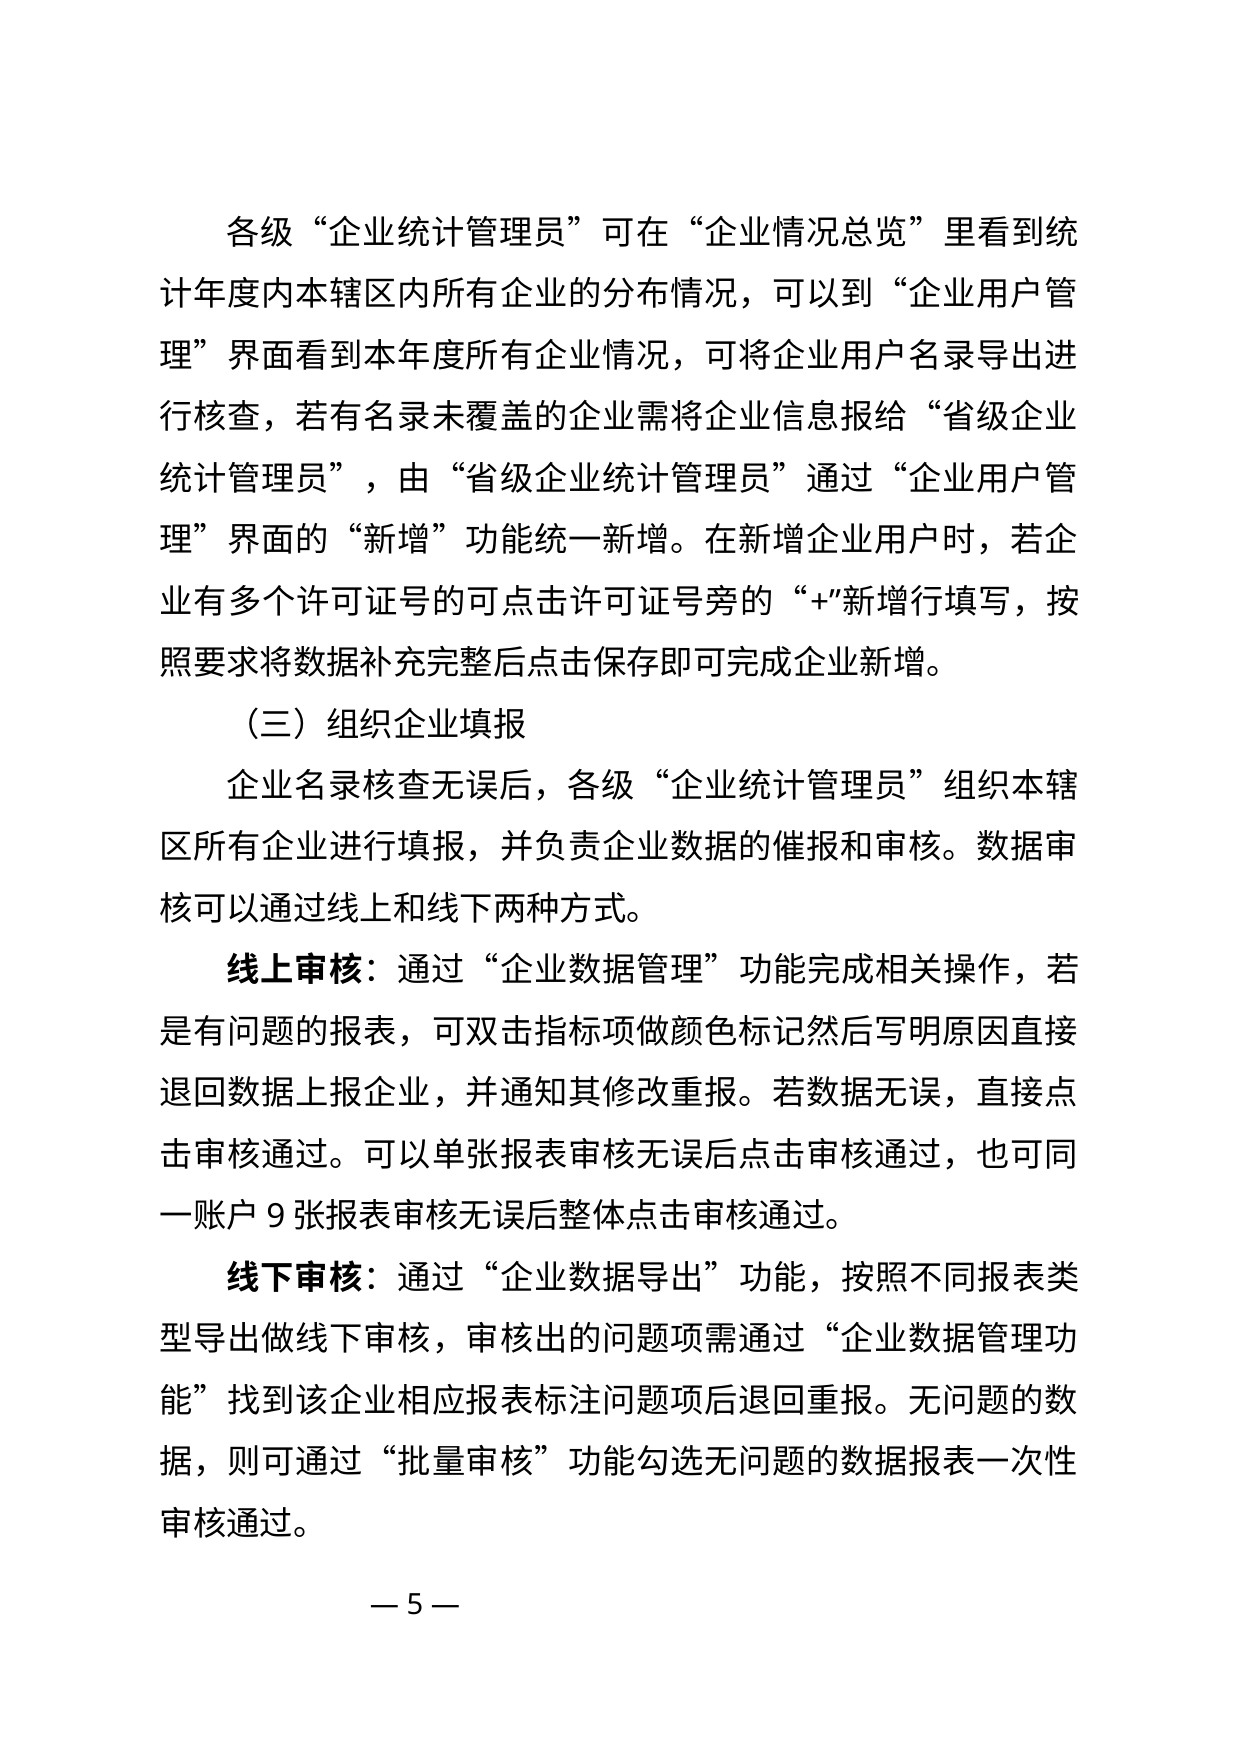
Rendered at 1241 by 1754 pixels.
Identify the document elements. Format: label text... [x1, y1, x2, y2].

text 线上审核：通过“企业数据管理”功能完成相关操作，若是有问题的报表，可双击指标项做颜色标记然后写明原因直接退回数据上报企业，并通知其修改重报。若数据无误，直接点击审核通过。可以单张报表审核无误后点击审核通过，也可同一账户9张报表审核无误后整体点击审核通过。 [159, 933, 1081, 1240]
text 企业名录核查无误后，各级“企业统计管理员”组织本辖区所有企业进行填报，并负责企业数据的催报和审核。数据审核可以通过线上和线下两种方式。 [159, 748, 1081, 933]
text （三）组织企业填报 [159, 687, 1081, 748]
text 各级“企业统计管理员”可在“企业情况总览”里看到统计年度内本辖区内所有企业的分布情况，可以到“企业用户管理”界面看到本年度所有企业情况，可将企业用户名录导出进行核查，若有名录未覆盖的企业需将企业信息报给“省级企业统计管理员”，由“省级企业统计管理员”通过“企业用户管理”界面的“新增”功能统一新增。在新增企业用户时，若企业有多个许可证号的可点击许可证号旁的“+”新增行填写，按照要求将数据补充完整后点击保存即可完成企业新增。 [159, 195, 1081, 687]
text 线下审核：通过“企业数据导出”功能，按照不同报表类型导出做线下审核，审核出的问题项需通过“企业数据管理功能”找到该企业相应报表标注问题项后退回重报。无问题的数据，则可通过“批量审核”功能勾选无问题的数据报表一次性审核通过。 [159, 1240, 1081, 1547]
